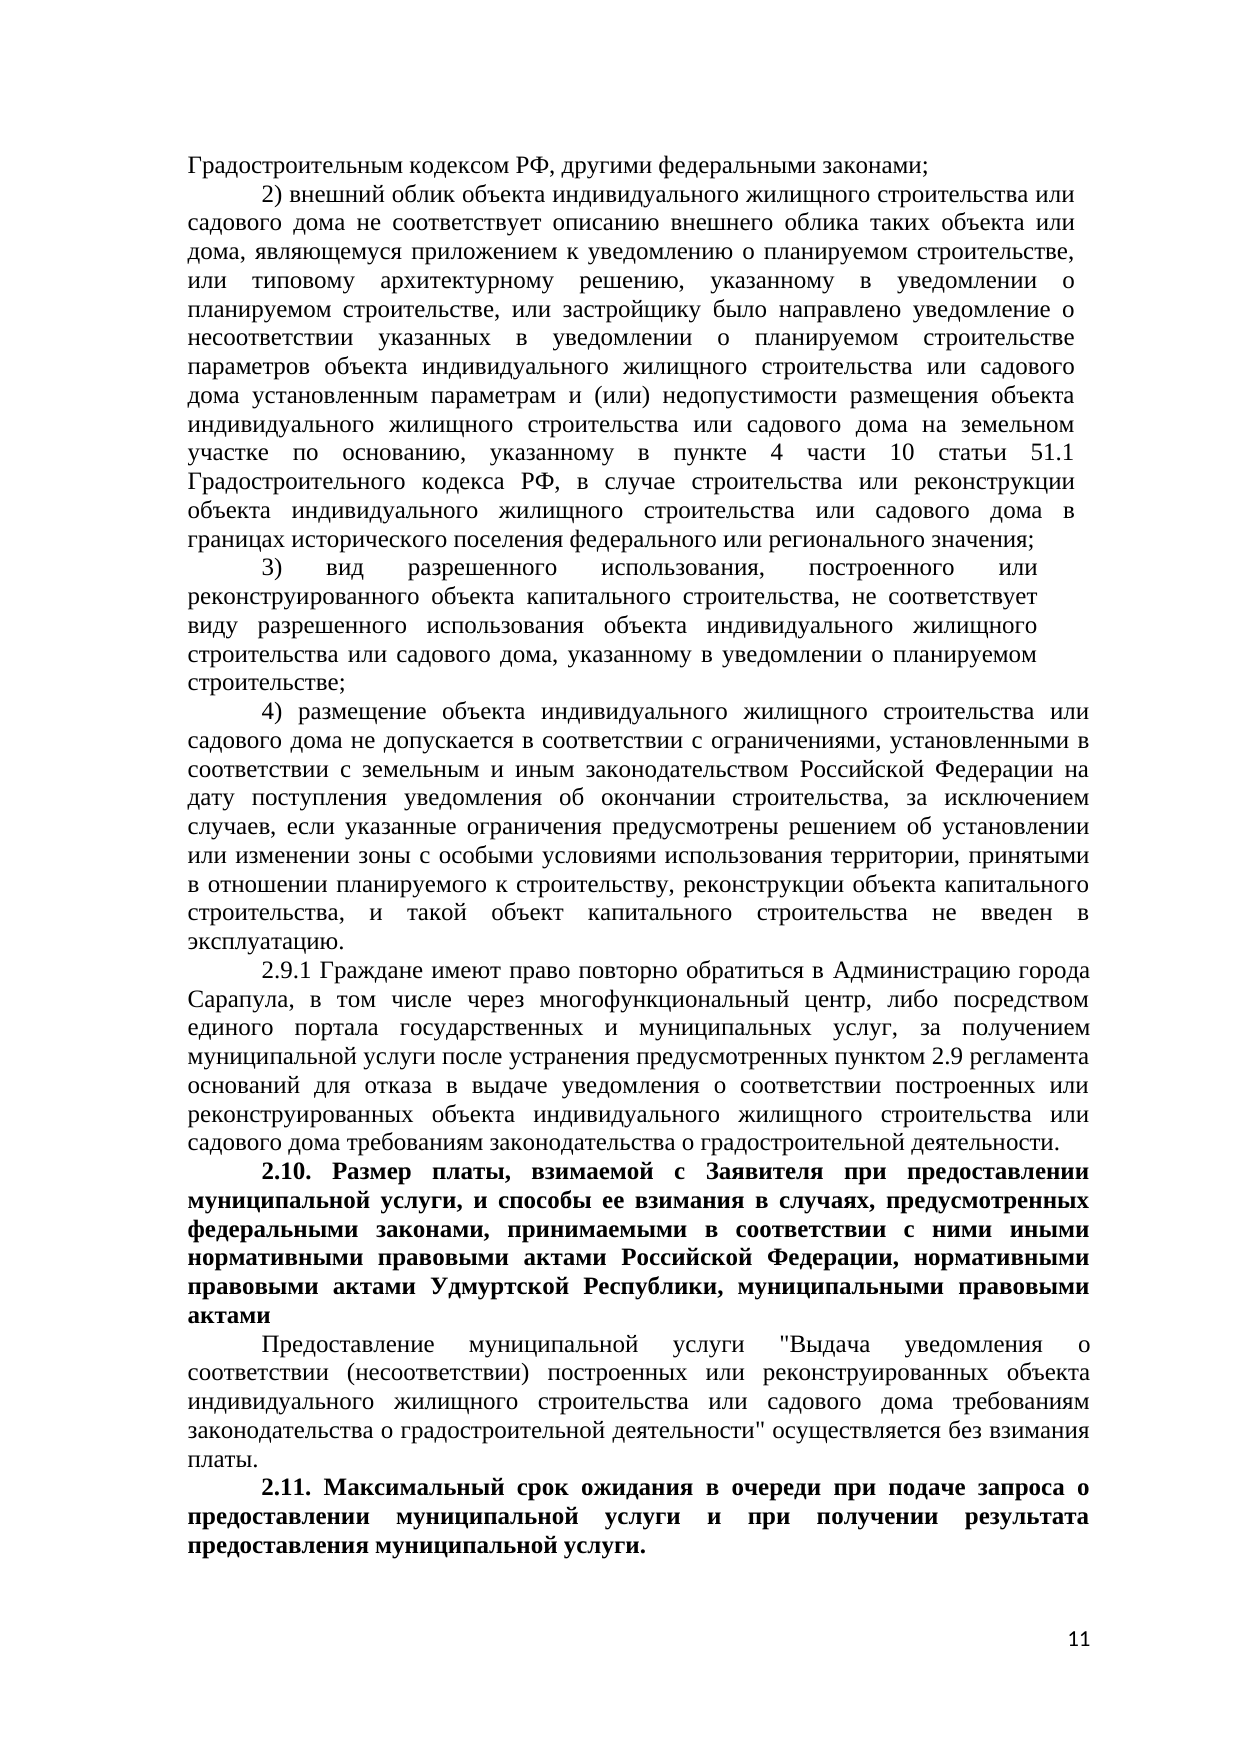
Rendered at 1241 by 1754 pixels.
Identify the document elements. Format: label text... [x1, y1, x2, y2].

text 2) внешний облик объекта индивидуального жилищного строительства или садового дома не соответствует описанию внешнего облика таких объекта или дома, являющемуся приложением к уведомлению о планируемом строительстве, или типовому архитектурному решению, указанному в уведомлении о планируемом строительстве, или застройщику было направлено уведомление о несоответствии указанных в уведомлении о планируемом строительстве параметров объекта индивидуального жилищного строительства или садового дома установленным параметрам и (или) недопустимости размещения объекта индивидуального жилищного строительства или садового дома на земельном участке по основанию, указанному в пункте 4 части 10 статьи 51.1 Градостроительного кодекса РФ, в случае строительства или реконструкции объекта индивидуального жилищного строительства или садового дома в границах исторического поселения федерального или регионального значения; [187, 179, 1076, 552]
text Предоставление муниципальной услуги "Выдача уведомления о соответствии (несоответствии) построенных или реконструированных объекта индивидуального жилищного строительства или садового дома требованиям законодательства о градостроительной деятельности" осуществляется без взимания платы. [187, 1329, 1090, 1472]
text 2.9.1 Граждане имеют право повторно обратиться в Администрацию города Сарапула, в том числе через многофункциональный центр, либо посредством единого портала государственных и муниципальных услуг, за получением муниципальной услуги после устранения предусмотренных пунктом 2.9 регламента оснований для отказа в выдаче уведомления о соответствии построенных или реконструированных объекта индивидуального жилищного строительства или садового дома требованиям законодательства о градостроительной деятельности. [187, 955, 1090, 1156]
text 2.10. Размер платы, взимаемой с Заявителя при предоставлении муниципальной услуги, и способы ее взимания в случаях, предусмотренных федеральными законами, принимаемыми в соответствии с ними иными нормативными правовыми актами Российской Федерации, нормативными правовыми актами Удмуртской Республики, муниципальными правовыми актами [187, 1156, 1090, 1329]
text 4) размещение объекта индивидуального жилищного строительства или садового дома не допускается в соответствии с ограничениями, установленными в соответствии с земельным и иным законодательством Российской Федерации на дату поступления уведомления об окончании строительства, за исключением случаев, если указанные ограничения предусмотрены решением об установлении или изменении зоны с особыми условиями использования территории, принятыми в отношении планируемого к строительству, реконструкции объекта капитального строительства, и такой объект капитального строительства не введен в эксплуатацию. [187, 696, 1090, 955]
text 3) вид разрешенного использования, построенного или реконструированного объекта капитального строительства, не соответствует виду разрешенного использования объекта индивидуального жилищного строительства или садового дома, указанному в уведомлении о планируемом строительстве; [187, 552, 1038, 696]
text 2.11. Максимальный срок ожидания в очереди при подаче запроса о предоставлении муниципальной услуги и при получении результата предоставления муниципальной услуги. [187, 1472, 1090, 1559]
